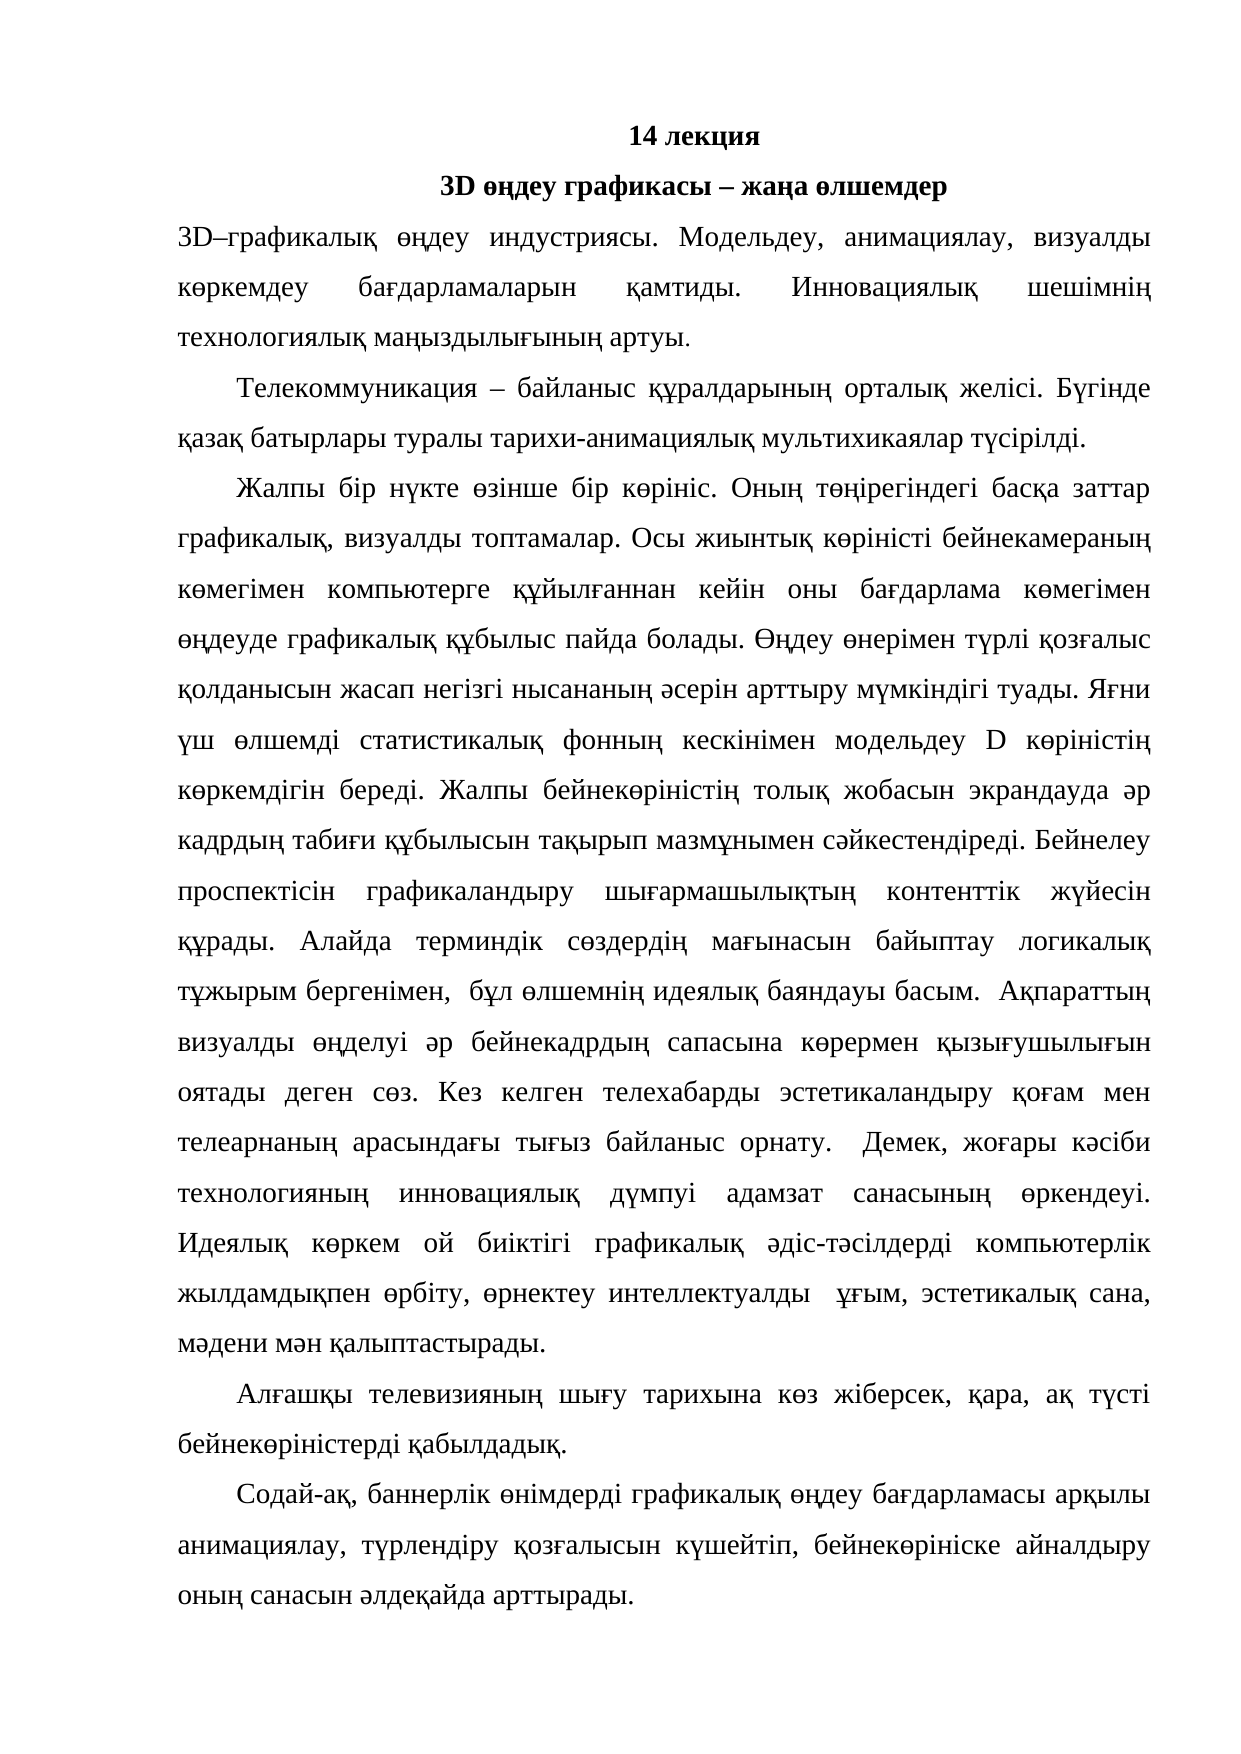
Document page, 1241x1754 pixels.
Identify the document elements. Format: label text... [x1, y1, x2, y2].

text Содай-ақ, баннерлік өнімдерді графикалық өңдеу бағдарламасы арқылы анимациялау, түрлендіру қозғалысын күшейтіп, бейнекөрініске айналдыру оның санасын әлдеқайда арттырады. [177, 1477, 1152, 1611]
text Жалпы бір нүкте өзінше бір көрініс. Оның төңірегіндегі басқа заттар графикалық, визуалды топтамалар. Осы жиынтық көріністі бейнекамераның көмегімен компьютерге құйылғаннан кейін оны бағдарлама көмегімен өңдеуде графикалық құбылыс пайда болады. Өңдеу өнерімен түрлі қозғалыс қолданысын жасап негізгі нысананың әсерін арттыру мүмкіндігі туады. Яғни үш өлшемді статистикалық фонның кескінімен модельдеу D көріністің көркемдігін береді. Жалпы бейнекөріністің толық жобасын экрандауда әр кадрдың табиғи құбылысын тақырып мазмұнымен сәйкестендіреді. Бейнелеу проспектісін графикаландыру шығармашылықтың контенттік жүйесін құрады. Алайда терминдік сөздердің мағынасын байыптау логикалық тұжырым бергенімен, бұл өлшемнің идеялық баяндауы басым. Ақпараттың визуалды өңделуі әр бейнекадрдың сапасына көрермен қызығушылығын оятады деген сөз. Кез келген телехабарды эстетикаландыру қоғам мен телеарнаның арасындағы тығыз байланыс орнату. Демек, жоғары кәсіби технологияның инновациялық дүмпуі адамзат санасының өркендеуі. Идеялық көркем ой биіктігі графикалық әдіс-тәсілдерді компьютерлік жылдамдықпен өрбіту, өрнектеу интеллектуалды ұғым, эстетикалық сана, мәдени мән қалыптастырады. [177, 470, 1152, 1359]
text 3D өңдеу графикасы – жаңа өлшемдер [177, 168, 1152, 202]
text 14 лекция [177, 118, 1152, 152]
text 3D–графикалық өңдеу индустриясы. Модельдеу, анимациялау, визуалды көркемдеу бағдарламаларын қамтиды. Инновациялық шешімнің технологиялық маңыздылығының артуы. [177, 219, 1152, 353]
text Телекоммуникация – байланыс құралдарының орталық желісі. Бүгінде қазақ батырлары туралы тарихи-анимациялық мультихикаялар түсірілді. [177, 370, 1152, 453]
text Алғашқы телевизияның шығу тарихына көз жіберсек, қара, ақ түсті бейнекөріністерді қабылдадық. [177, 1376, 1152, 1460]
